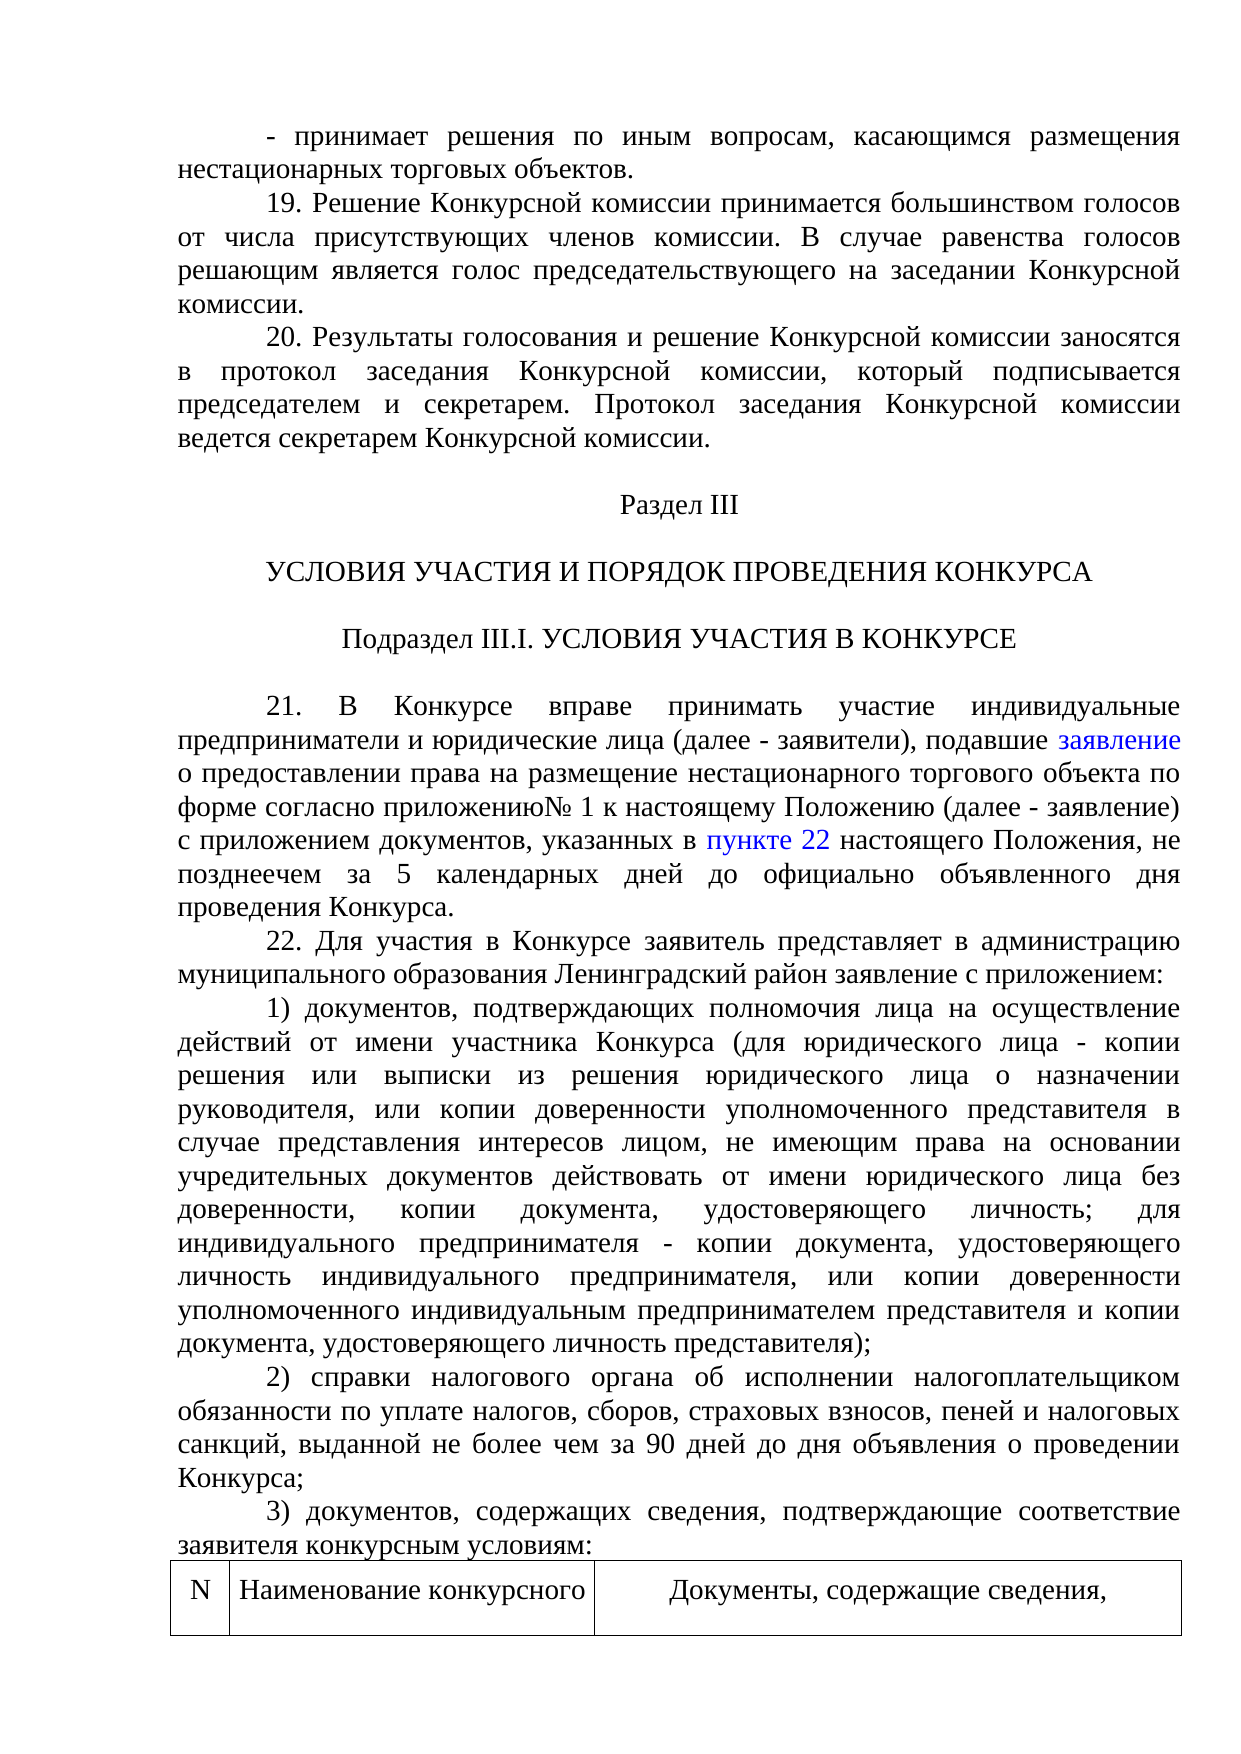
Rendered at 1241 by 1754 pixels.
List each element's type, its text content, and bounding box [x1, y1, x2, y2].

text 3) документов, содержащих сведения, подтверждающие соответствие заявителя конкурсным условиям: [177, 1493, 1181, 1560]
text УСЛОВИЯ УЧАСТИЯ И ПОРЯДОК ПРОВЕДЕНИЯ КОНКУРСА [177, 554, 1181, 588]
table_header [595, 1561, 1181, 1635]
text 22. Для участия в Конкурсе заявитель представляет в администрацию муниципального образования Ленинградский район заявление с приложением: [177, 923, 1181, 990]
text 1) документов, подтверждающих полномочия лица на осуществление действий от имени участника Конкурса (для юридического лица - копии решения или выписки из решения юридического лица о назначении руководителя, или копии доверенности уполномоченного представителя в случае представления интересов лицом, не имеющим права на основании учредительных документов действовать от имени юридического лица без доверенности, копии документа, удостоверяющего личность; для индивидуального предпринимателя - копии документа, удостоверяющего личность индивидуального предпринимателя, или копии доверенности уполномоченного индивидуальным предпринимателем представителя и копии документа, удостоверяющего личность представителя); [177, 990, 1181, 1359]
text 2) справки налогового органа об исполнении налогоплательщиком обязанности по уплате налогов, сборов, страховых взносов, пеней и налоговых санкций, выданной не более чем за 90 дней до дня объявления о проведении Конкурса; [177, 1359, 1181, 1493]
text 19. Решение Конкурсной комиссии принимается большинством голосов от числа присутствующих членов комиссии. В случае равенства голосов решающим является голос председательствующего на заседании Конкурсной комиссии. [177, 185, 1181, 319]
table_header N п/п [171, 1561, 229, 1635]
text - принимает решения по иным вопросам, касающимся размещения нестационарных торговых объектов. [177, 118, 1181, 185]
text 20. Результаты голосования и решение Конкурсной комиссии заносятся в протокол заседания Конкурсной комиссии, который подписывается председателем и секретарем. Протокол заседания Конкурсной комиссии ведется секретарем Конкурсной комиссии. [177, 319, 1181, 453]
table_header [230, 1561, 594, 1635]
text Раздел III [177, 487, 1181, 521]
text Подраздел III.I. УСЛОВИЯ УЧАСТИЯ В КОНКУРСЕ [177, 621, 1181, 655]
text 21. В Конкурсе вправе принимать участие индивидуальные предприниматели и юридические лица (далее - заявители), подавшие заявление о предоставлении права на размещение нестационарного торгового объекта по форме согласно приложению№ 1 к настоящему Положению (далее - заявление) с приложением документов, указанных в пункте 22 настоящего Положения, не позднеечем за 5 календарных дней до официально объявленного дня проведения Конкурса. [177, 688, 1181, 923]
